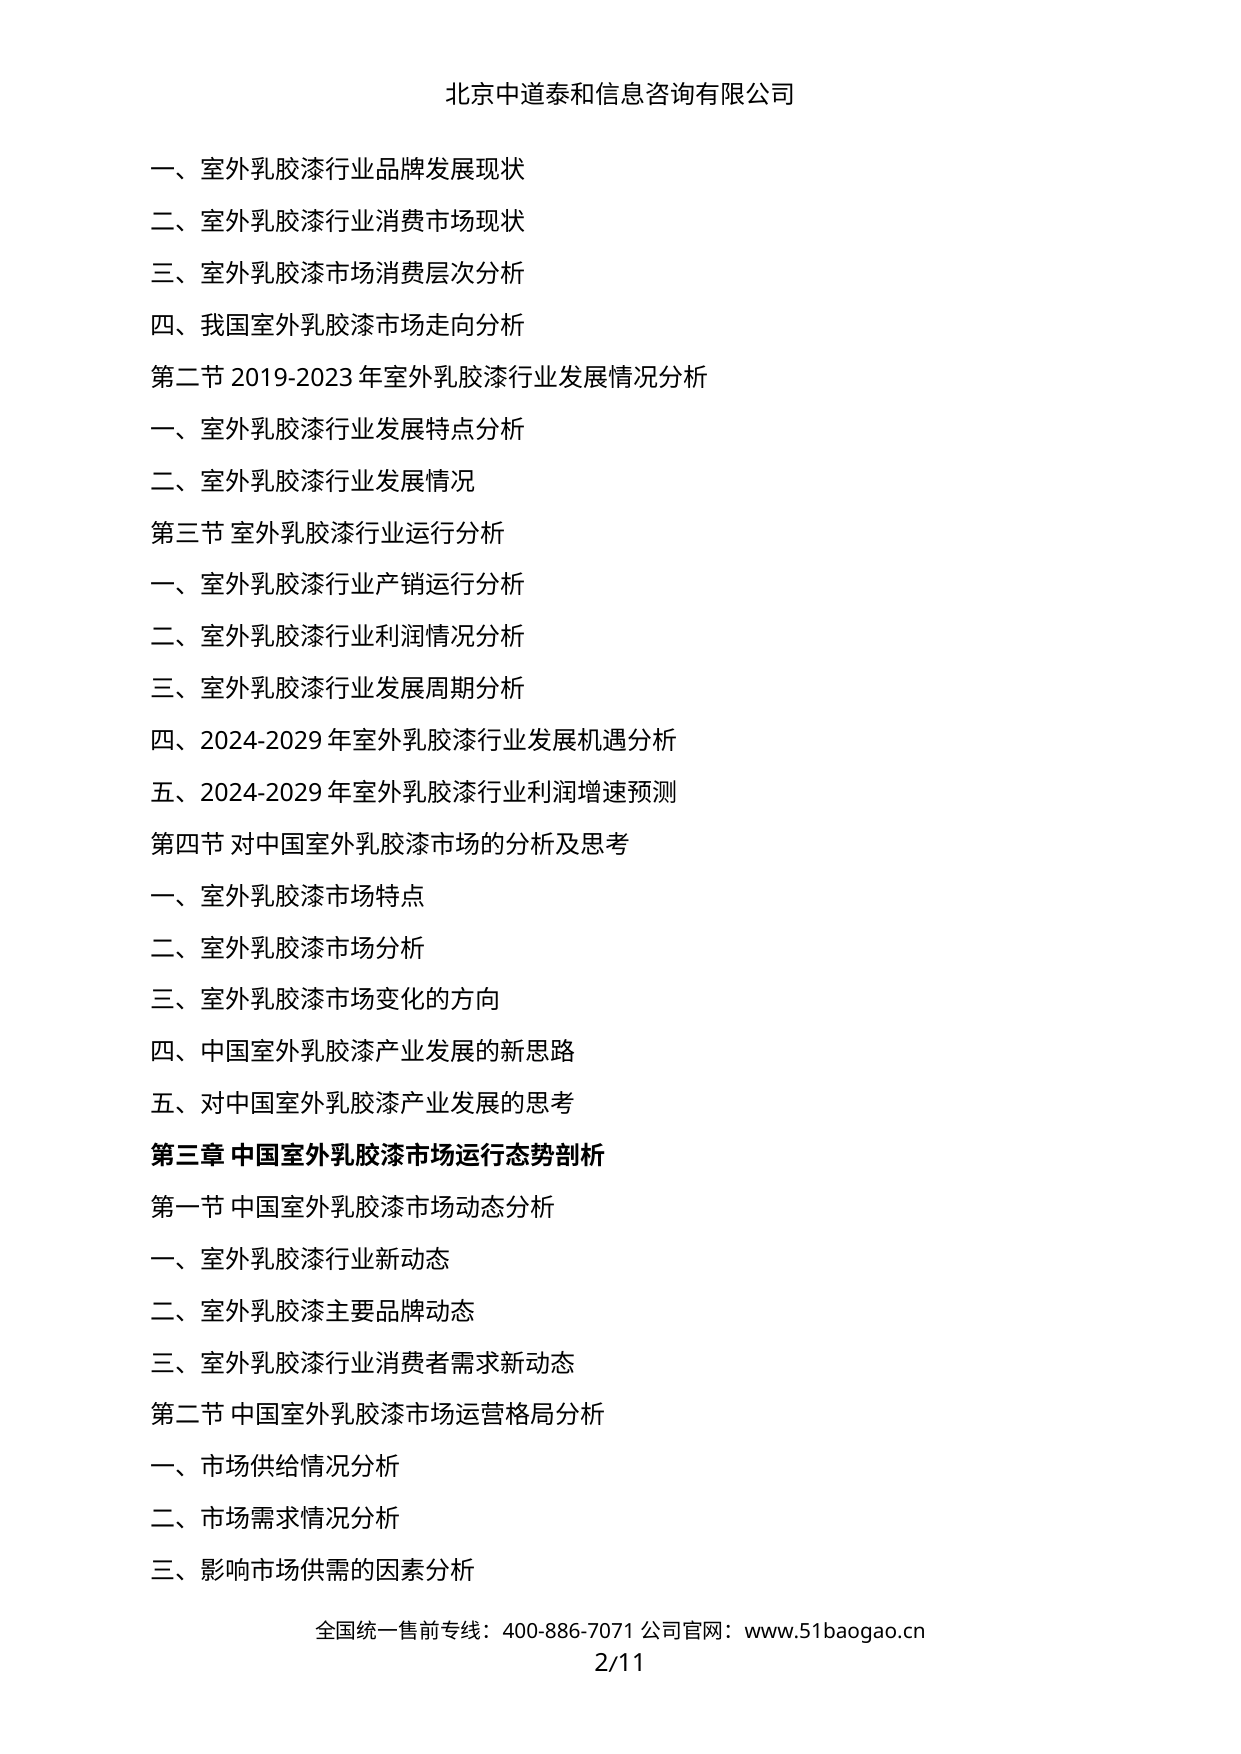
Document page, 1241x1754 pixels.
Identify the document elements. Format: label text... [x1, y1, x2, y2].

text 三、室外乳胶漆行业发展周期分析 [150, 669, 1090, 705]
text 一、室外乳胶漆行业品牌发展现状 [150, 150, 1090, 186]
text 第二节 2019-2023年室外乳胶漆行业发展情况分析 [150, 357, 1090, 394]
text 二、室外乳胶漆行业发展情况 [150, 461, 1090, 497]
text 二、室外乳胶漆行业利润情况分析 [150, 617, 1090, 653]
text 一、室外乳胶漆行业发展特点分析 [150, 409, 1090, 446]
text 一、室外乳胶漆行业新动态 [150, 1239, 1090, 1276]
text 二、室外乳胶漆市场分析 [150, 928, 1090, 964]
text 二、室外乳胶漆主要品牌动态 [150, 1291, 1090, 1327]
text 第四节 对中国室外乳胶漆市场的分析及思考 [150, 824, 1090, 861]
text 五、2024-2029年室外乳胶漆行业利润增速预测 [150, 772, 1090, 809]
text 三、室外乳胶漆行业消费者需求新动态 [150, 1343, 1090, 1379]
text 第二节 中国室外乳胶漆市场运营格局分析 [150, 1395, 1090, 1431]
text 一、市场供给情况分析 [150, 1447, 1090, 1483]
text 四、中国室外乳胶漆产业发展的新思路 [150, 1032, 1090, 1068]
text 五、对中国室外乳胶漆产业发展的思考 [150, 1084, 1090, 1120]
text 第三章 中国室外乳胶漆市场运行态势剖析 [150, 1136, 1090, 1172]
text 三、室外乳胶漆市场消费层次分析 [150, 254, 1090, 290]
text 二、室外乳胶漆行业消费市场现状 [150, 202, 1090, 238]
text 四、2024-2029年室外乳胶漆行业发展机遇分析 [150, 721, 1090, 757]
text 一、室外乳胶漆行业产销运行分析 [150, 565, 1090, 601]
text 第一节 中国室外乳胶漆市场动态分析 [150, 1187, 1090, 1224]
text 二、市场需求情况分析 [150, 1499, 1090, 1535]
text 三、影响市场供需的因素分析 [150, 1551, 1090, 1587]
text 第三节 室外乳胶漆行业运行分析 [150, 513, 1090, 549]
text 一、室外乳胶漆市场特点 [150, 876, 1090, 912]
text 四、我国室外乳胶漆市场走向分析 [150, 306, 1090, 342]
text 三、室外乳胶漆市场变化的方向 [150, 980, 1090, 1016]
